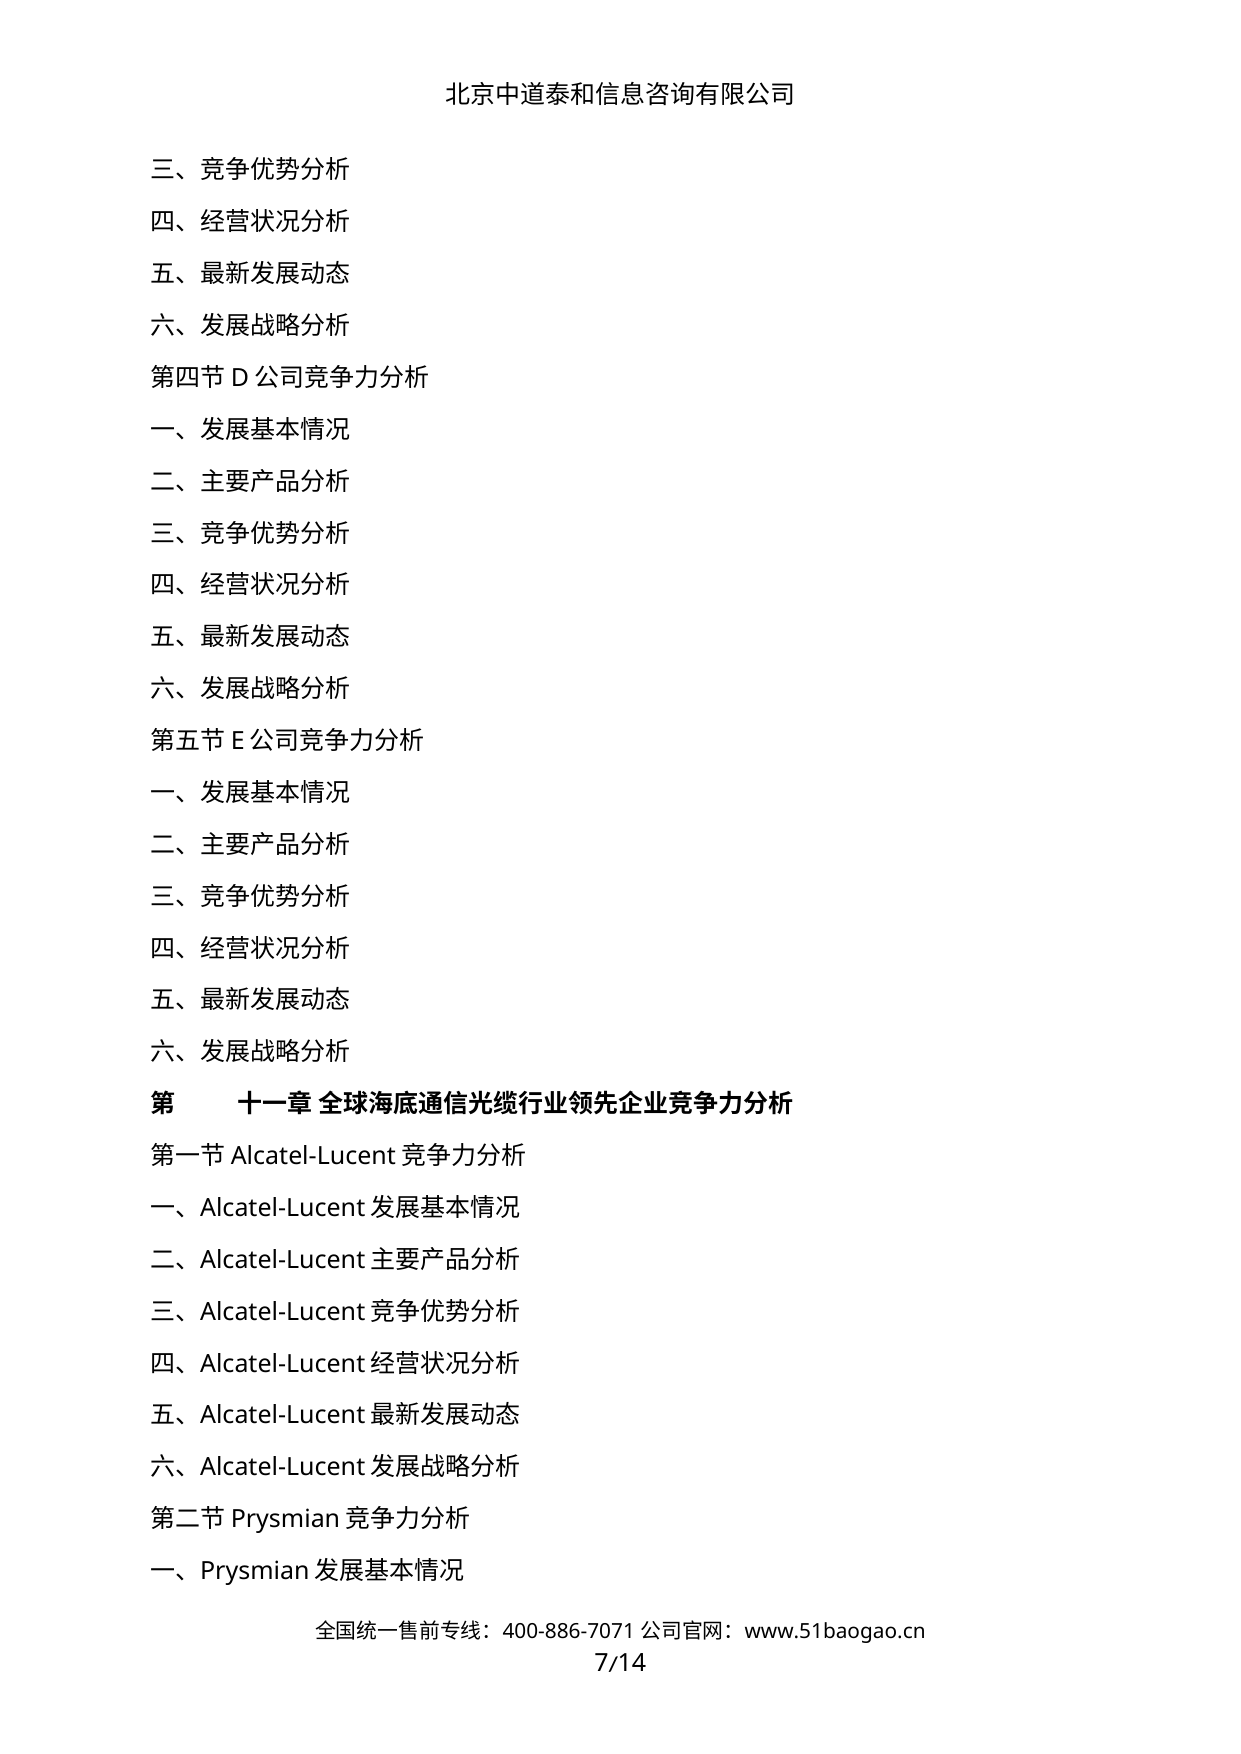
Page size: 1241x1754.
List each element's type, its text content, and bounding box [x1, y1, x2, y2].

text 四、经营状况分析 [150, 928, 1090, 964]
text 第 十一章 全球海底通信光缆行业领先企业竞争力分析 [150, 1084, 1090, 1120]
text 第四节 D公司竞争力分析 [150, 357, 1090, 394]
text 第二节 Prysmian竞争力分析 [150, 1499, 1090, 1535]
text 六、发展战略分析 [150, 1032, 1090, 1068]
text 六、Alcatel-Lucent发展战略分析 [150, 1447, 1090, 1483]
text 五、Alcatel-Lucent最新发展动态 [150, 1395, 1090, 1431]
text 三、竞争优势分析 [150, 150, 1090, 186]
text 三、竞争优势分析 [150, 876, 1090, 912]
text 五、最新发展动态 [150, 617, 1090, 653]
text 第一节 Alcatel-Lucent竞争力分析 [150, 1136, 1090, 1172]
text 一、Alcatel-Lucent发展基本情况 [150, 1187, 1090, 1224]
text 一、发展基本情况 [150, 772, 1090, 809]
text 二、Alcatel-Lucent主要产品分析 [150, 1239, 1090, 1276]
text 三、竞争优势分析 [150, 513, 1090, 549]
text 五、最新发展动态 [150, 254, 1090, 290]
text 二、主要产品分析 [150, 461, 1090, 497]
text 三、Alcatel-Lucent竞争优势分析 [150, 1291, 1090, 1327]
text 二、主要产品分析 [150, 824, 1090, 861]
text 四、经营状况分析 [150, 202, 1090, 238]
text 一、发展基本情况 [150, 409, 1090, 446]
text 六、发展战略分析 [150, 669, 1090, 705]
text 第五节 E公司竞争力分析 [150, 721, 1090, 757]
text 一、Prysmian发展基本情况 [150, 1551, 1090, 1587]
text 六、发展战略分析 [150, 306, 1090, 342]
text 四、经营状况分析 [150, 565, 1090, 601]
text 五、最新发展动态 [150, 980, 1090, 1016]
text 四、Alcatel-Lucent经营状况分析 [150, 1343, 1090, 1379]
